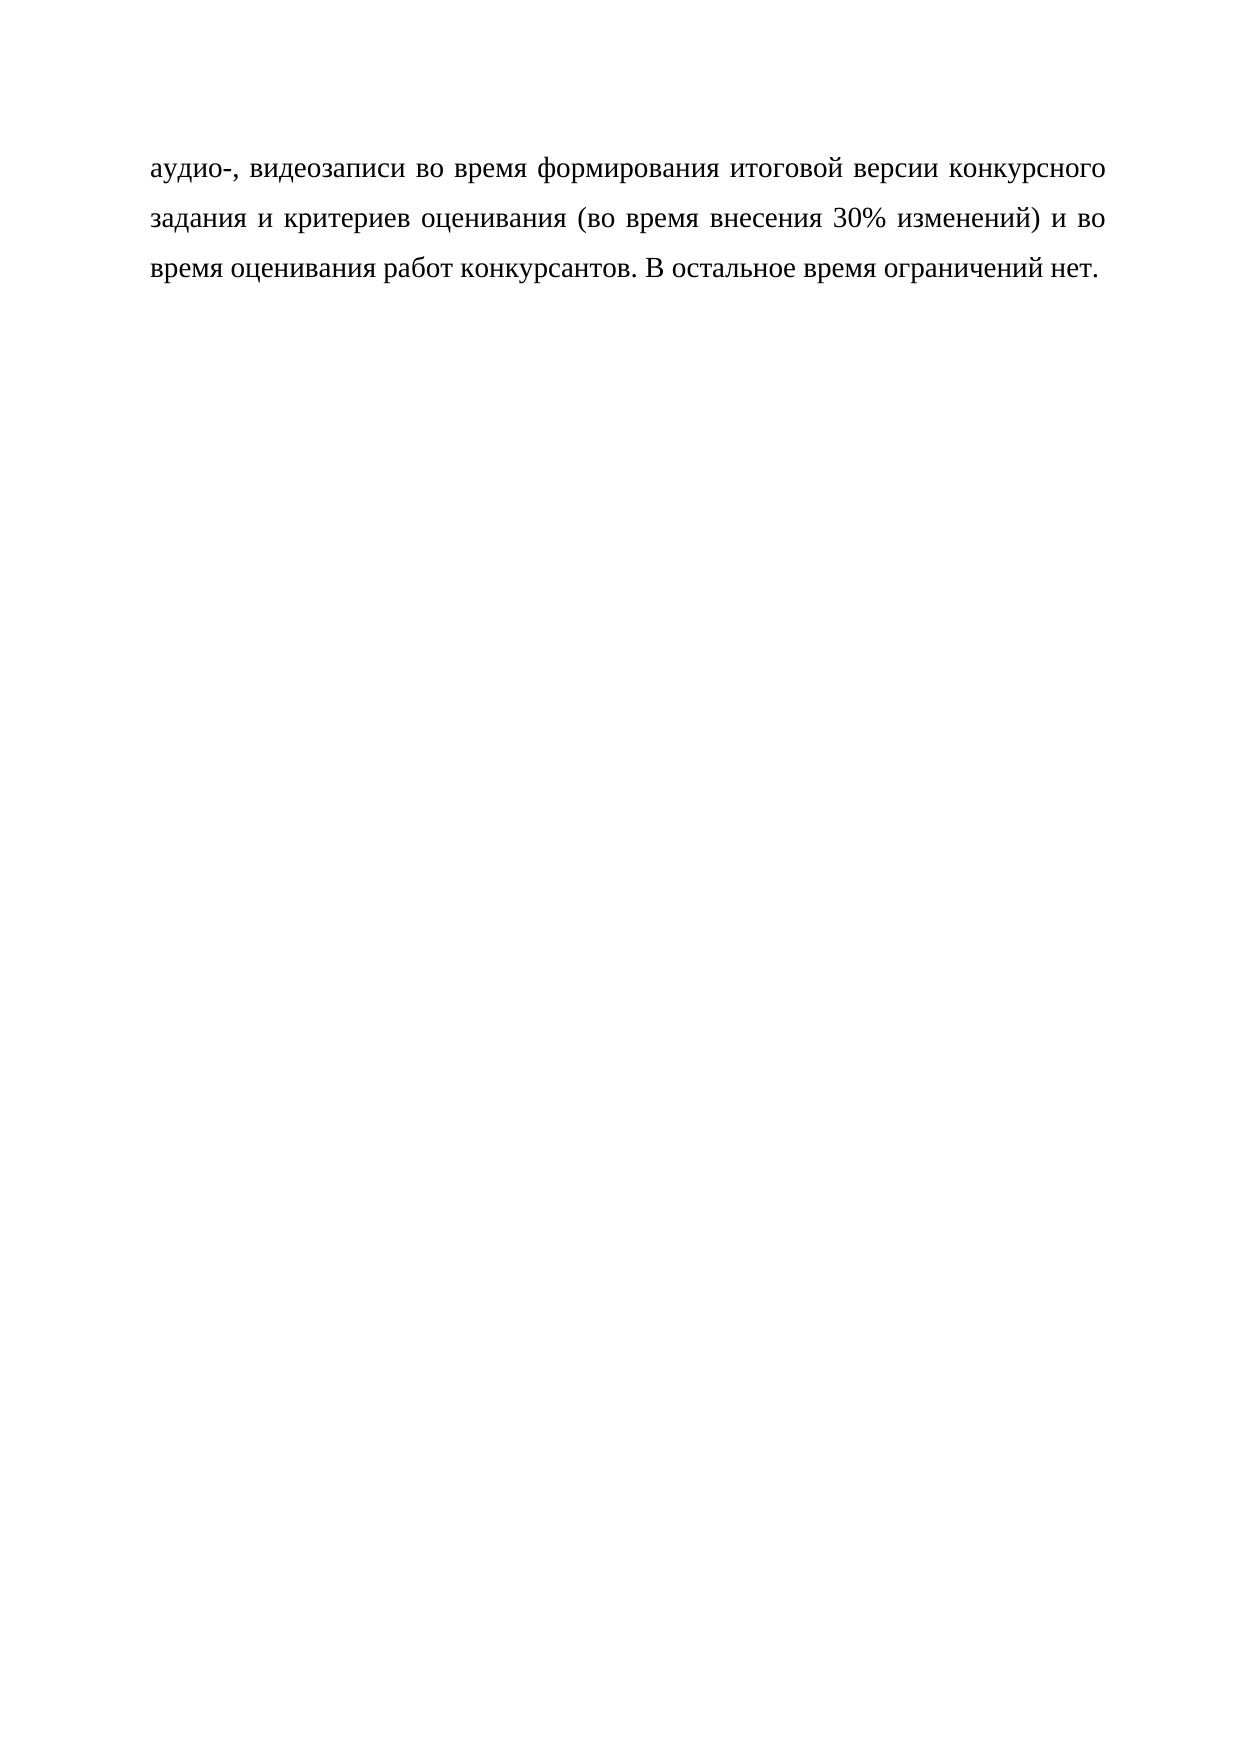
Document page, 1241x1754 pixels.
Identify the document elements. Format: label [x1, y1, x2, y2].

text [150, 150, 1107, 284]
